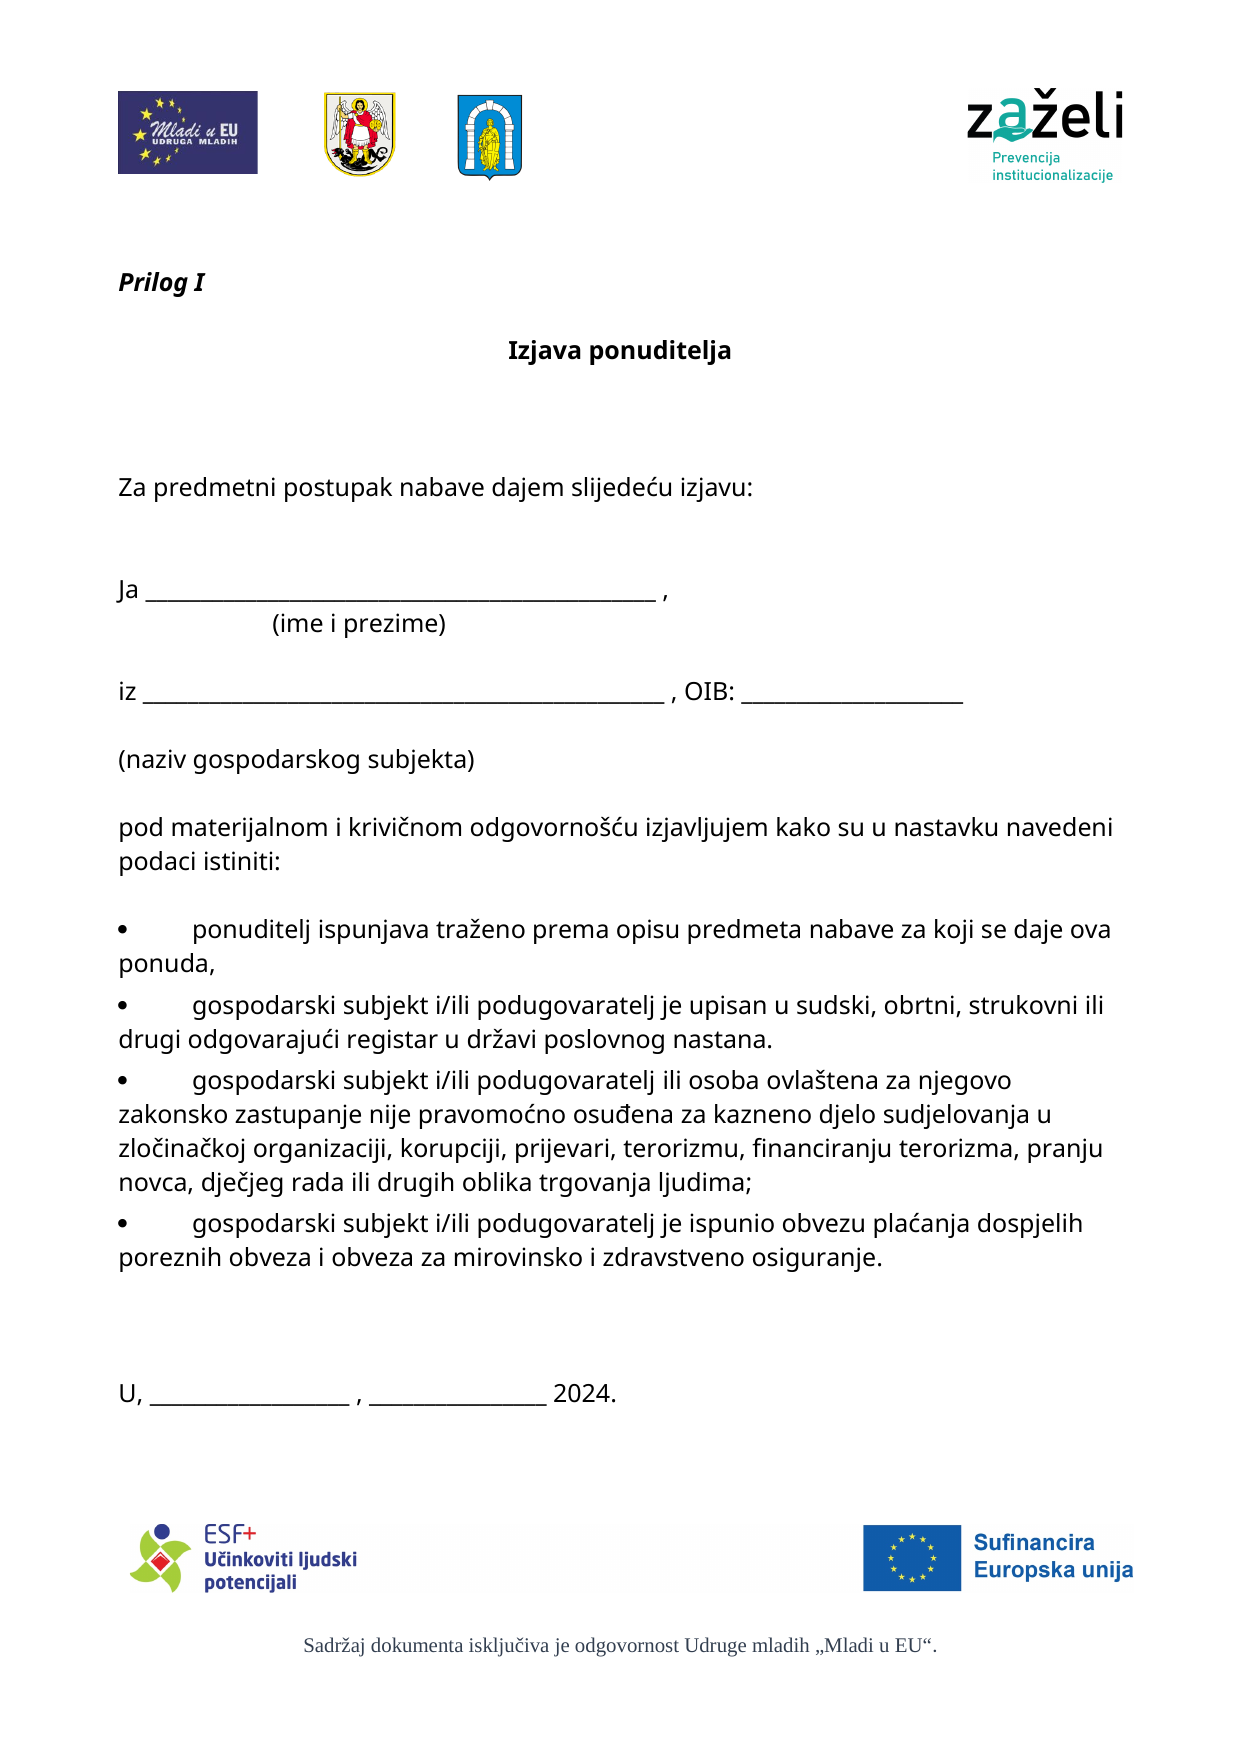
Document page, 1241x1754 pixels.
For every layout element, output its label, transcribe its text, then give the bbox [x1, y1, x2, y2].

text pod materijalnom i krivičnom odgovornošću izjavljujem kako su u nastavku navedeni podaci istiniti: [118, 810, 1122, 878]
picture [450, 90, 532, 184]
list ponuditelj ispunjava traženo prema opisu predmeta nabave za koji se daje ova ponuda, [118, 912, 1122, 980]
picture [129, 1524, 1134, 1593]
picture [118, 91, 258, 174]
list gospodarski subjekt i/ili podugovaratelj je upisan u sudski, obrtni, strukovni ili drugi odgovarajući registar u državi poslovnog nastana. [118, 987, 1122, 1055]
text Ja ______________________________________________ , [118, 571, 1122, 606]
picture [967, 88, 1123, 183]
list gospodarski subjekt i/ili podugovaratelj je ispunio obvezu plaćanja dospjelih poreznih obveza i obveza za mirovinsko i zdravstveno osiguranje. [118, 1206, 1122, 1274]
text U, __________________ , ________________ 2024. [118, 1376, 1137, 1410]
picture [320, 91, 400, 178]
text (naziv gospodarskog subjekta) [118, 742, 1122, 776]
text Prilog I [118, 265, 1122, 299]
text (ime i prezime) [192, 606, 1122, 639]
list gospodarski subjekt i/ili podugovaratelj ili osoba ovlaštena za njegovo zakonsko zastupanje nije pravomoćno osuđena za kazneno djelo sudjelovanja u zločinačkoj organizaciji, korupciji, prijevari, terorizmu, financiranju terorizma, pranju novca, dječjeg rada ili drugih oblika trgovanja ljudima; [118, 1062, 1122, 1199]
text Izjava ponuditelja [118, 333, 1122, 367]
text Za predmetni postupak nabave dajem slijedeću izjavu: [118, 469, 1122, 503]
text iz _______________________________________________ , OIB: ____________________ [118, 674, 1122, 708]
